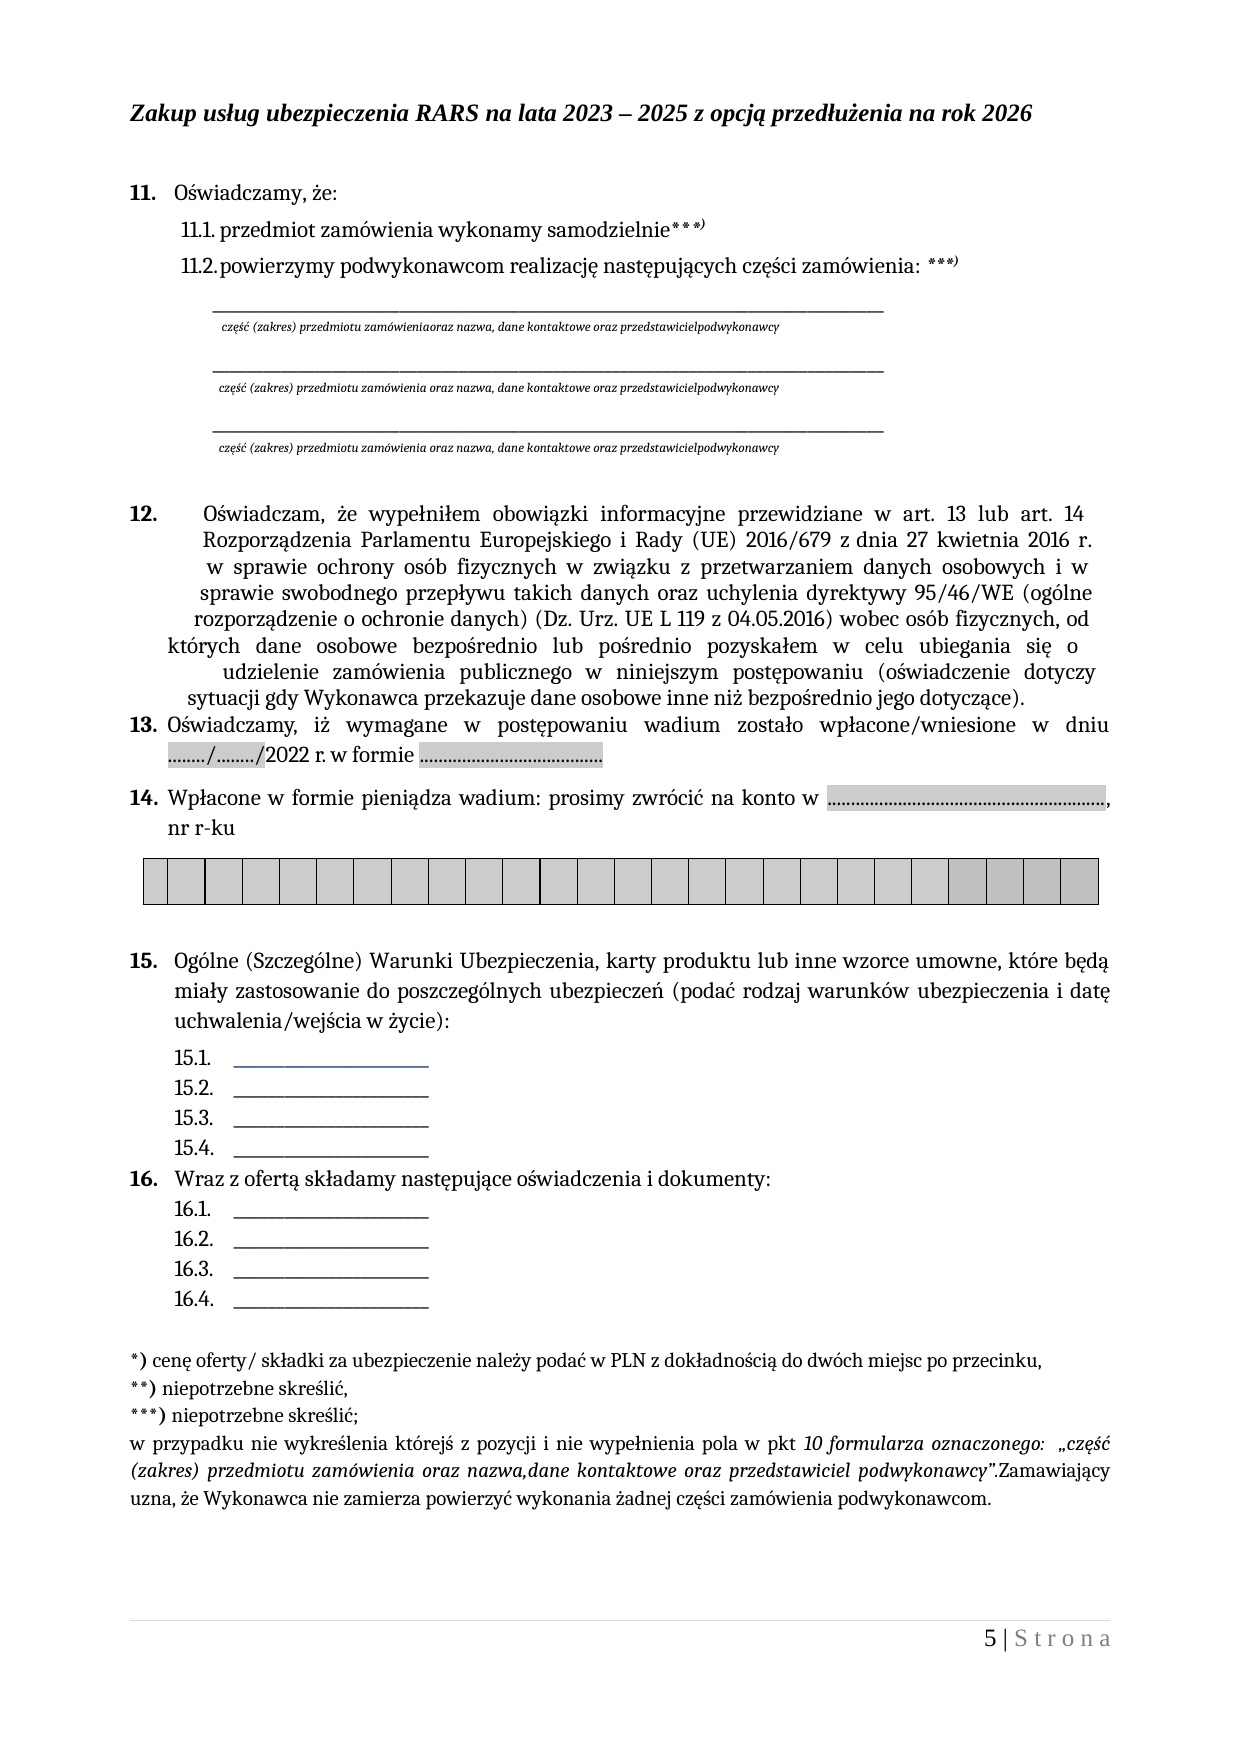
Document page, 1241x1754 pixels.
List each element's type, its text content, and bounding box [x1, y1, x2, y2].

list Wraz z ofertą składamy następujące oświadczenia i dokumenty: [130, 1165, 1110, 1192]
text w przypadku nie wykreślenia którejś z pozycji i nie wypełnienia pola w pkt 10 formularza oznaczonego: „część (zakres) przedmiotu zamówienia oraz nazwa,dane kontaktowe oraz przedstawiciel podwykonawcy”.Zamawiający uzna, że Wykonawca nie zamierza powierzyć wykonania żadnej części zamówienia podwykonawcom. [130, 1432, 1110, 1511]
table_header [726, 859, 763, 904]
list Wpłacone w formie pieniądza wadium: prosimy zwrócić na konto w ..........................................................., nr r-ku [130, 784, 1110, 841]
list Ogólne (Szczególne) Warunki Ubezpieczenia, karty produktu lub inne wzorce umowne, które będą miały zastosowanie do poszczególnych ubezpieczeń (podać rodzaj warunków ubezpieczenia i datę uchwalenia/wejścia w życie): [130, 948, 1110, 1034]
table_header [949, 859, 986, 904]
list _______________________ [174, 1226, 1110, 1252]
text część (zakres) przedmiotu zamówienia oraz nazwa, dane kontaktowe oraz przedstawicielpodwykonawcy [130, 380, 1110, 406]
text _______________________________________________________________________________ [138, 410, 1110, 436]
text **) niepotrzebne skreślić, [130, 1377, 1110, 1401]
table_header [144, 859, 167, 904]
table_header [466, 859, 502, 904]
table_header [541, 859, 577, 904]
table_header [317, 859, 353, 904]
table_header [354, 859, 391, 904]
table_header [838, 859, 874, 904]
list _______________________ [174, 1105, 1110, 1131]
table_header [875, 859, 911, 904]
list _______________________ [174, 1196, 1110, 1222]
table_header [1061, 859, 1098, 904]
text _______________________________________________________________________________ [138, 350, 1110, 376]
text *) cenę oferty/ składki za ubezpieczenie należy podać w PLN z dokładnością do dwóch miejsc po przecinku, [130, 1349, 1110, 1373]
list Oświadczamy, że: [130, 180, 1110, 206]
text ***) niepotrzebne skreślić; [130, 1404, 1110, 1428]
list powierzymy podwykonawcom realizację następujących części zamówienia: ***) [181, 253, 1110, 279]
list _______________________ [174, 1286, 1110, 1313]
text _______________________________________________________________________________ [138, 289, 1110, 316]
table_header [912, 859, 948, 904]
table_header [764, 859, 800, 904]
table_header [578, 859, 614, 904]
table_header [615, 859, 651, 904]
table_header [801, 859, 837, 904]
list Oświadczam, że wypełniłem obowiązki informacyjne przewidziane w art. 13 lub art. 14 Rozporządzenia Parlamentu Europejskiego i Rady (UE) 2016/679 z dnia 27 kwietnia 2016 r. w sprawie ochrony osób fizycznych w związku z przetwarzaniem danych osobowych i w sprawie swobodnego przepływu takich danych oraz uchylenia dyrektywy 95/46/WE (ogólne rozporządzenie o ochronie danych) (Dz. Urz. UE L 119 z 04.05.2016) wobec osób fizycznych, od których dane osobowe bezpośrednio lub pośrednio pozyskałem w celu ubiegania się o udzielenie zamówienia publicznego w niniejszym postępowaniu (oświadczenie dotyczy sytuacji gdy Wykonawca przekazuje dane osobowe inne niż bezpośrednio jego dotyczące). [130, 501, 1110, 712]
text część (zakres) przedmiotu zamówienia oraz nazwa, dane kontaktowe oraz przedstawicielpodwykonawcy [130, 440, 1110, 467]
list _______________________ [174, 1135, 1110, 1162]
table_header [652, 859, 688, 904]
table_header [280, 859, 316, 904]
list przedmiot zamówienia wykonamy samodzielnie***) [181, 216, 1110, 243]
table_header [1024, 859, 1060, 904]
list _______________________ [174, 1044, 1110, 1071]
table_header [243, 859, 279, 904]
table_header [429, 859, 465, 904]
text część (zakres) przedmiotu zamówieniaoraz nazwa, dane kontaktowe oraz przedstawicielpodwykonawcy [130, 319, 1110, 346]
table_header [689, 859, 725, 904]
table_header [206, 859, 242, 904]
list _______________________ [174, 1075, 1110, 1101]
list Oświadczamy, iż wymagane w postępowaniu wadium zostało wpłacone/wniesione w dniu ......../......../2022 r. w formie ....................................... [130, 712, 1110, 768]
table_header [392, 859, 428, 904]
table_header [987, 859, 1023, 904]
list _______________________ [174, 1256, 1110, 1282]
table_header [168, 859, 204, 904]
table_header [503, 859, 539, 904]
